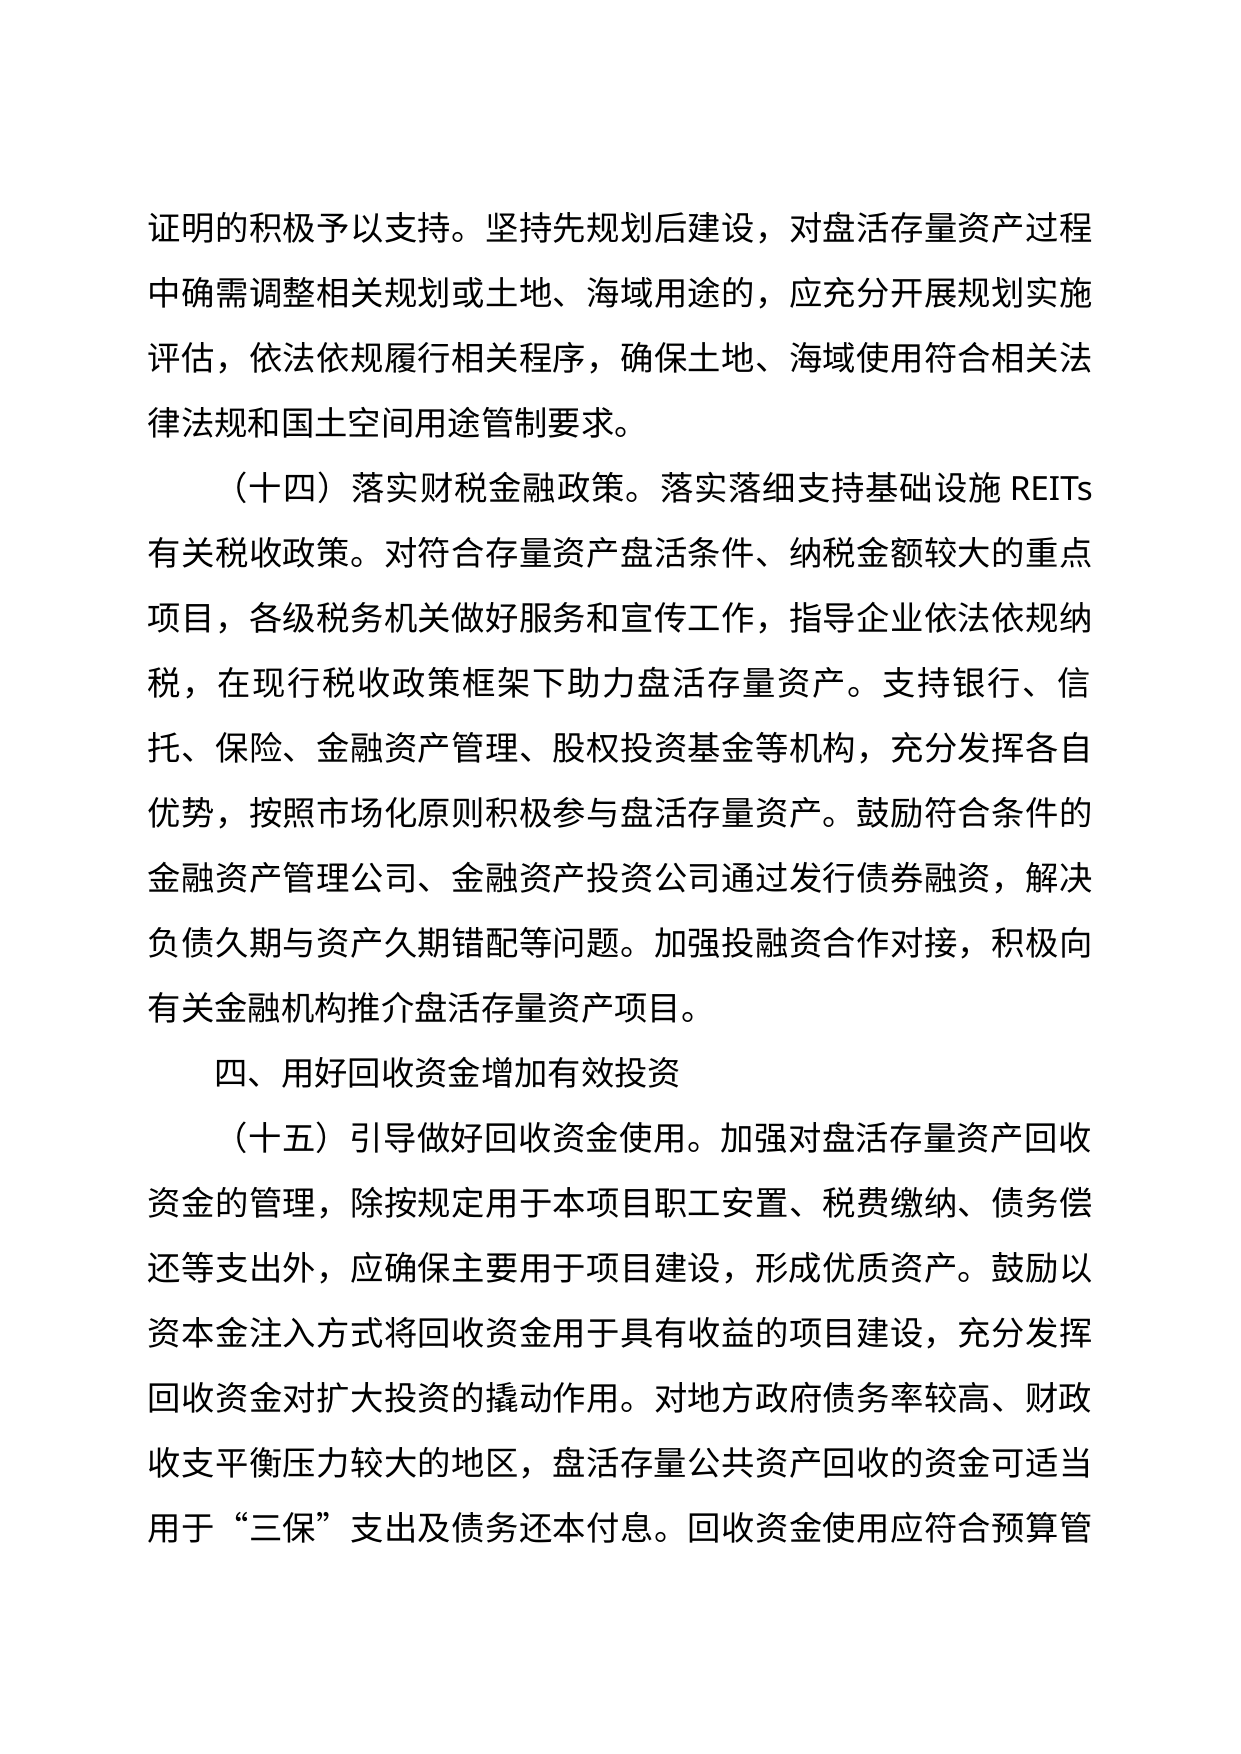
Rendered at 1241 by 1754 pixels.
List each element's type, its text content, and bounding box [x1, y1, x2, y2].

text 四、用好回收资金增加有效投资 [148, 1038, 1093, 1103]
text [148, 193, 1093, 453]
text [148, 1103, 1093, 1558]
text （十四）落实财税金融政策。落实落细支持基础设施REITs有关税收政策。对符合存量资产盘活条件、纳税金额较大的重点项目，各级税务机关做好服务和宣传工作，指导企业依法依规纳税，在现行税收政策框架下助力盘活存量资产。支持银行、信托、保险、金融资产管理、股权投资基金等机构，充分发挥各自优势，按照市场化原则积极参与盘活存量资产。鼓励符合条件的金融资产管理公司、金融资产投资公司通过发行债券融资，解决负债久期与资产久期错配等问题。加强投融资合作对接，积极向有关金融机构推介盘活存量资产项目。 [148, 453, 1093, 1038]
